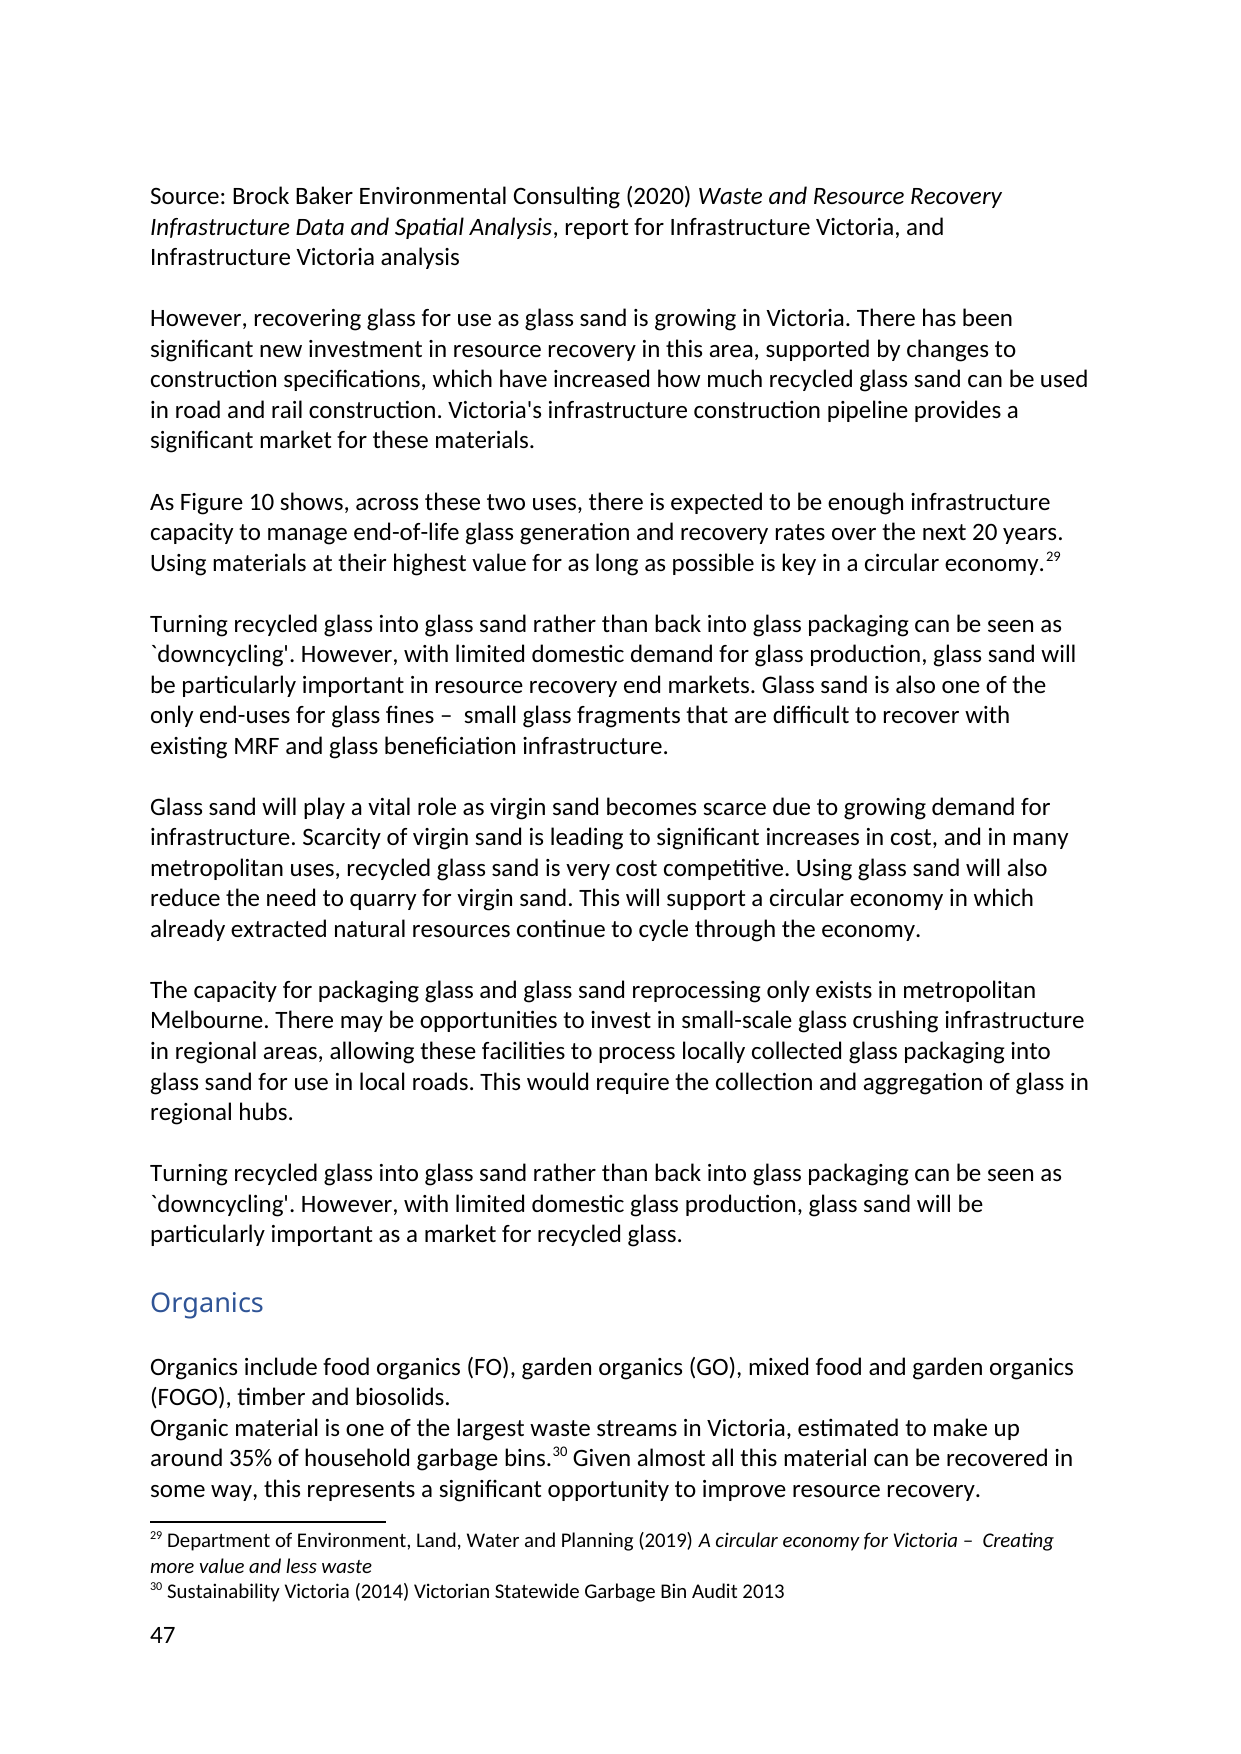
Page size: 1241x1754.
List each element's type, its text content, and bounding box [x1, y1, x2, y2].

text Source: Brock Baker Environmental Consulting (2020) Waste and Resource Recovery Infrastructure Data and Spatial Analysis, report for Infrastructure Victoria, and Infrastructure Victoria analysis [150, 181, 1090, 272]
text As Figure 10 shows, across these two uses, there is expected to be enough infrastructure capacity to manage end-of-life glass generation and recovery rates over the next 20 years. [150, 486, 1090, 547]
text The capacity for packaging glass and glass sand reprocessing only exists in metropolitan Melbourne. There may be opportunities to invest in small-scale glass crushing infrastructure in regional areas, allowing these facilities to process locally collected glass packaging into glass sand for use in local roads. This would require the collection and aggregation of glass in regional hubs. [150, 974, 1090, 1127]
text Turning recycled glass into glass sand rather than back into glass packaging can be seen as `downcycling'. However, with limited domestic demand for glass production, glass sand will be particularly important in resource recovery end markets. Glass sand is also one of the only end-uses for glass fines – small glass fragments that are difficult to recover with existing MRF and glass beneficiation infrastructure. [150, 608, 1090, 760]
text Organics include food organics (FO), garden organics (GO), mixed food and garden organics (FOGO), timber and biosolids. [150, 1351, 1090, 1412]
text However, recovering glass for use as glass sand is growing in Victoria. There has been significant new investment in resource recovery in this area, supported by changes to construction specifications, which have increased how much recycled glass sand can be used in road and rail construction. Victoria's infrastructure construction pipeline provides a significant market for these materials. [150, 303, 1090, 455]
text Using materials at their highest value for as long as possible is key in a circular economy. [150, 547, 1090, 577]
text Glass sand will play a vital role as virgin sand becomes scarce due to growing demand for infrastructure. Scarcity of virgin sand is leading to significant increases in cost, and in many metropolitan uses, recycled glass sand is very cost competitive. Using glass sand will also reduce the need to quarry for virgin sand. This will support a circular economy in which already extracted natural resources continue to cycle through the economy. [150, 791, 1090, 943]
text Organic material is one of the largest waste streams in Victoria, estimated to make up around 35% of household garbage bins. Given almost all this material can be recovered in some way, this represents a significant opportunity to improve resource recovery. [150, 1412, 1090, 1503]
text Turning recycled glass into glass sand rather than back into glass packaging can be seen as `downcycling'. However, with limited domestic glass production, glass sand will be particularly important as a market for recycled glass. [150, 1157, 1090, 1249]
subtitle Organics [150, 1283, 1090, 1320]
